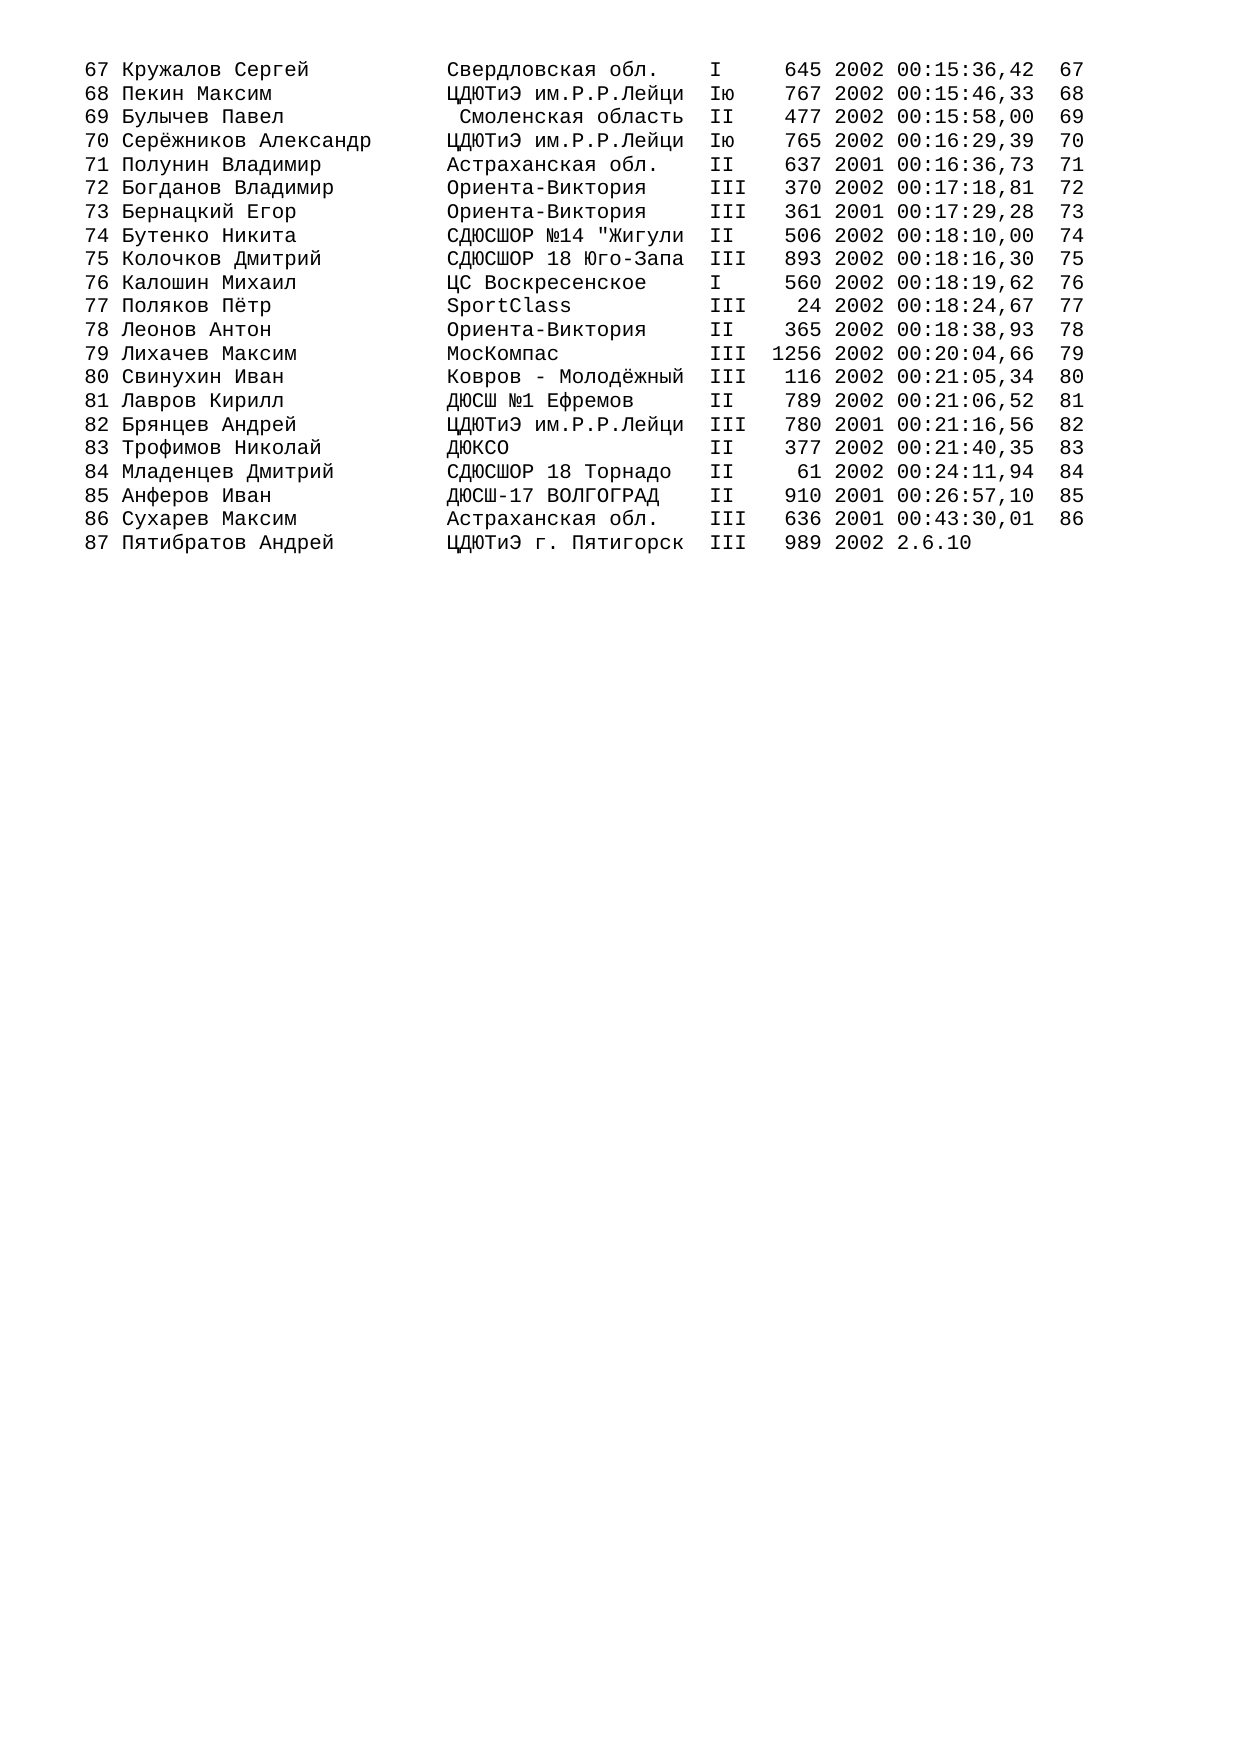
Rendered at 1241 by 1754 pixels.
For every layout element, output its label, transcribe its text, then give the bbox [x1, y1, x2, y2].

text 75 Колочков Дмитрий СДЮСШОР 18 Юго-Запа III 893 2002 00:18:16,30 75 [59, 248, 1181, 272]
text 67 Кружалов Сергей Свердловская обл. I 645 2002 00:15:36,42 67 [59, 59, 1181, 83]
text 83 Трофимов Николай ДЮКСО II 377 2002 00:21:40,35 83 [59, 437, 1181, 461]
text 68 Пекин Максим ЦДЮТиЭ им.Р.Р.Лейци Iю 767 2002 00:15:46,33 68 [59, 83, 1181, 106]
text 84 Младенцев Дмитрий СДЮСШОР 18 Торнадо II 61 2002 00:24:11,94 84 [59, 461, 1181, 485]
text 80 Свинухин Иван Ковров - Молодёжный III 116 2002 00:21:05,34 80 [59, 366, 1181, 390]
text 86 Сухарев Максим Астраханская обл. III 636 2001 00:43:30,01 86 [59, 508, 1181, 532]
text 71 Полунин Владимир Астраханская обл. II 637 2001 00:16:36,73 71 [59, 154, 1181, 177]
text 78 Леонов Антон Ориента-Виктория II 365 2002 00:18:38,93 78 [59, 319, 1181, 343]
text 76 Калошин Михаил ЦС Воскресенское I 560 2002 00:18:19,62 76 [59, 272, 1181, 296]
text 82 Брянцев Андрей ЦДЮТиЭ им.Р.Р.Лейци III 780 2001 00:21:16,56 82 [59, 414, 1181, 437]
text 79 Лихачев Максим МосКомпас III 1256 2002 00:20:04,66 79 [59, 343, 1181, 366]
text 77 Поляков Пётр SportClass III 24 2002 00:18:24,67 77 [59, 296, 1181, 319]
text 87 Пятибратов Андрей ЦДЮТиЭ г. Пятигорск III 989 2002 2.6.10 [59, 532, 1181, 556]
text 74 Бутенко Никита СДЮСШОР №14 "Жигули II 506 2002 00:18:10,00 74 [59, 224, 1181, 248]
text 72 Богданов Владимир Ориента-Виктория III 370 2002 00:17:18,81 72 [59, 177, 1181, 201]
text 69 Булычев Павел Смоленская область II 477 2002 00:15:58,00 69 [59, 106, 1181, 130]
text 81 Лавров Кирилл ДЮСШ №1 Ефремов II 789 2002 00:21:06,52 81 [59, 390, 1181, 414]
text 73 Бернацкий Егор Ориента-Виктория III 361 2001 00:17:29,28 73 [59, 201, 1181, 224]
text 70 Серёжников Александр ЦДЮТиЭ им.Р.Р.Лейци Iю 765 2002 00:16:29,39 70 [59, 130, 1181, 154]
text 85 Анферов Иван ДЮСШ-17 ВОЛГОГРАД II 910 2001 00:26:57,10 85 [59, 485, 1181, 508]
